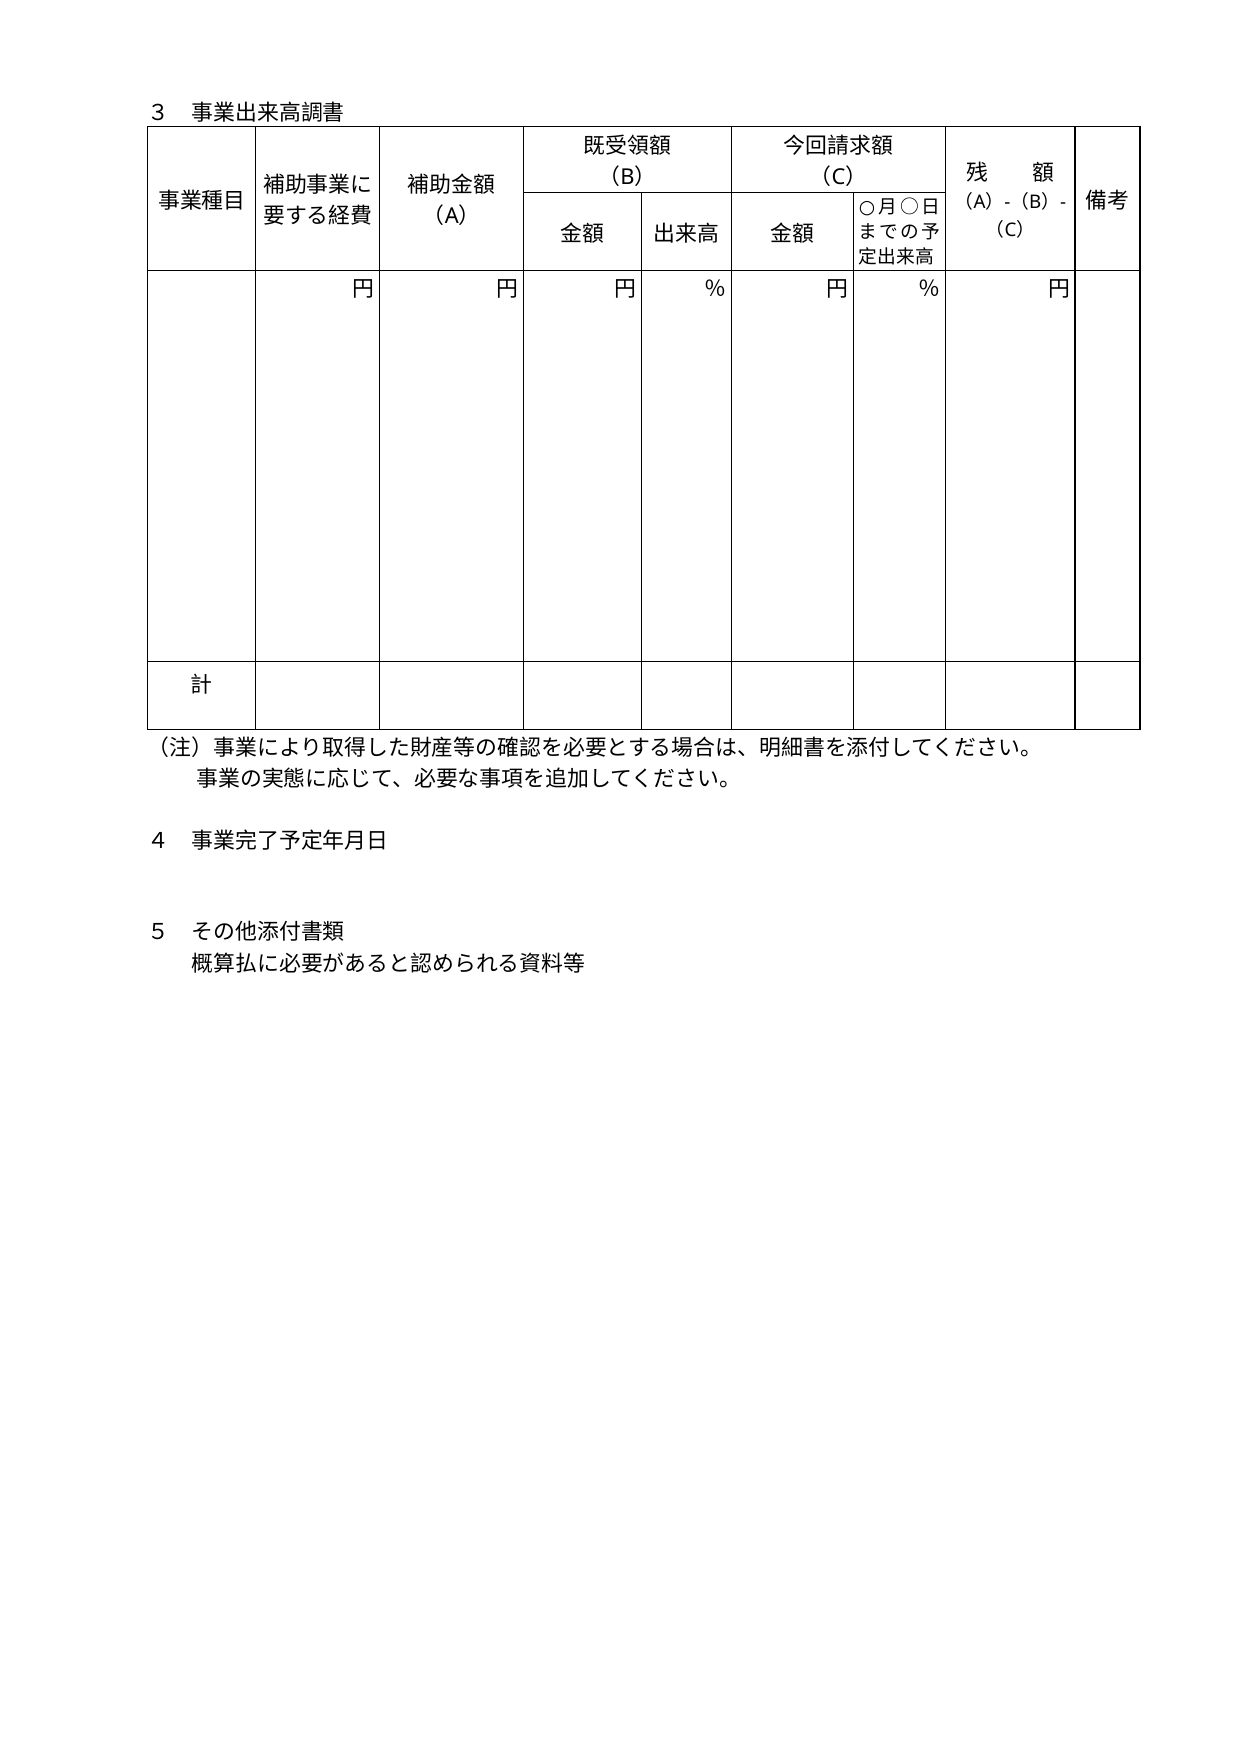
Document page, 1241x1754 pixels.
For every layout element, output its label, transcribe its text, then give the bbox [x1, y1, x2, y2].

table_cell 計 [148, 662, 255, 728]
text 事業の実態に応じて、必要な事項を追加してください。 [148, 761, 1146, 793]
table_cell 円 [732, 271, 853, 661]
table_header 補助金額 （A） [380, 127, 523, 270]
table_cell [148, 271, 255, 661]
table_cell 金額 [524, 193, 641, 270]
text ５ その他添付書類 [148, 914, 1146, 946]
text （注）事業により取得した財産等の確認を必要とする場合は、明細書を添付してください。 [148, 729, 1146, 761]
table_cell 円 [256, 271, 379, 661]
table_cell [642, 662, 731, 728]
table_cell ○月○日までの予定出来高 [854, 193, 945, 270]
table_cell [732, 662, 853, 728]
table_cell 出来高 [642, 193, 731, 270]
table_header 残 額 （A）-（B）-（C） [946, 127, 1074, 270]
table_cell [946, 662, 1074, 728]
table_header 既受領額 （B） [524, 127, 731, 192]
table_cell ％ [642, 271, 731, 661]
table_cell [854, 662, 945, 728]
table_cell 円 [946, 271, 1074, 661]
table_header 補助事業に要する経費 [256, 127, 379, 270]
table_header 事業種目 [148, 127, 255, 270]
table_cell [1076, 271, 1139, 661]
table_cell [380, 662, 523, 728]
table_cell [524, 662, 641, 728]
table_header 備考 [1076, 127, 1139, 270]
text ３ 事業出来高調書 [148, 94, 1146, 126]
table_cell [256, 662, 379, 728]
text ４ 事業完了予定年月日 [148, 823, 1146, 854]
table_cell ％ [854, 271, 945, 661]
table_header 今回請求額 （C） [732, 127, 945, 192]
text 概算払に必要があると認められる資料等 [148, 946, 1146, 977]
table_cell 円 [380, 271, 523, 661]
table_cell [1076, 662, 1139, 728]
table_cell 金額 [732, 193, 853, 270]
table_cell 円 [524, 271, 641, 661]
